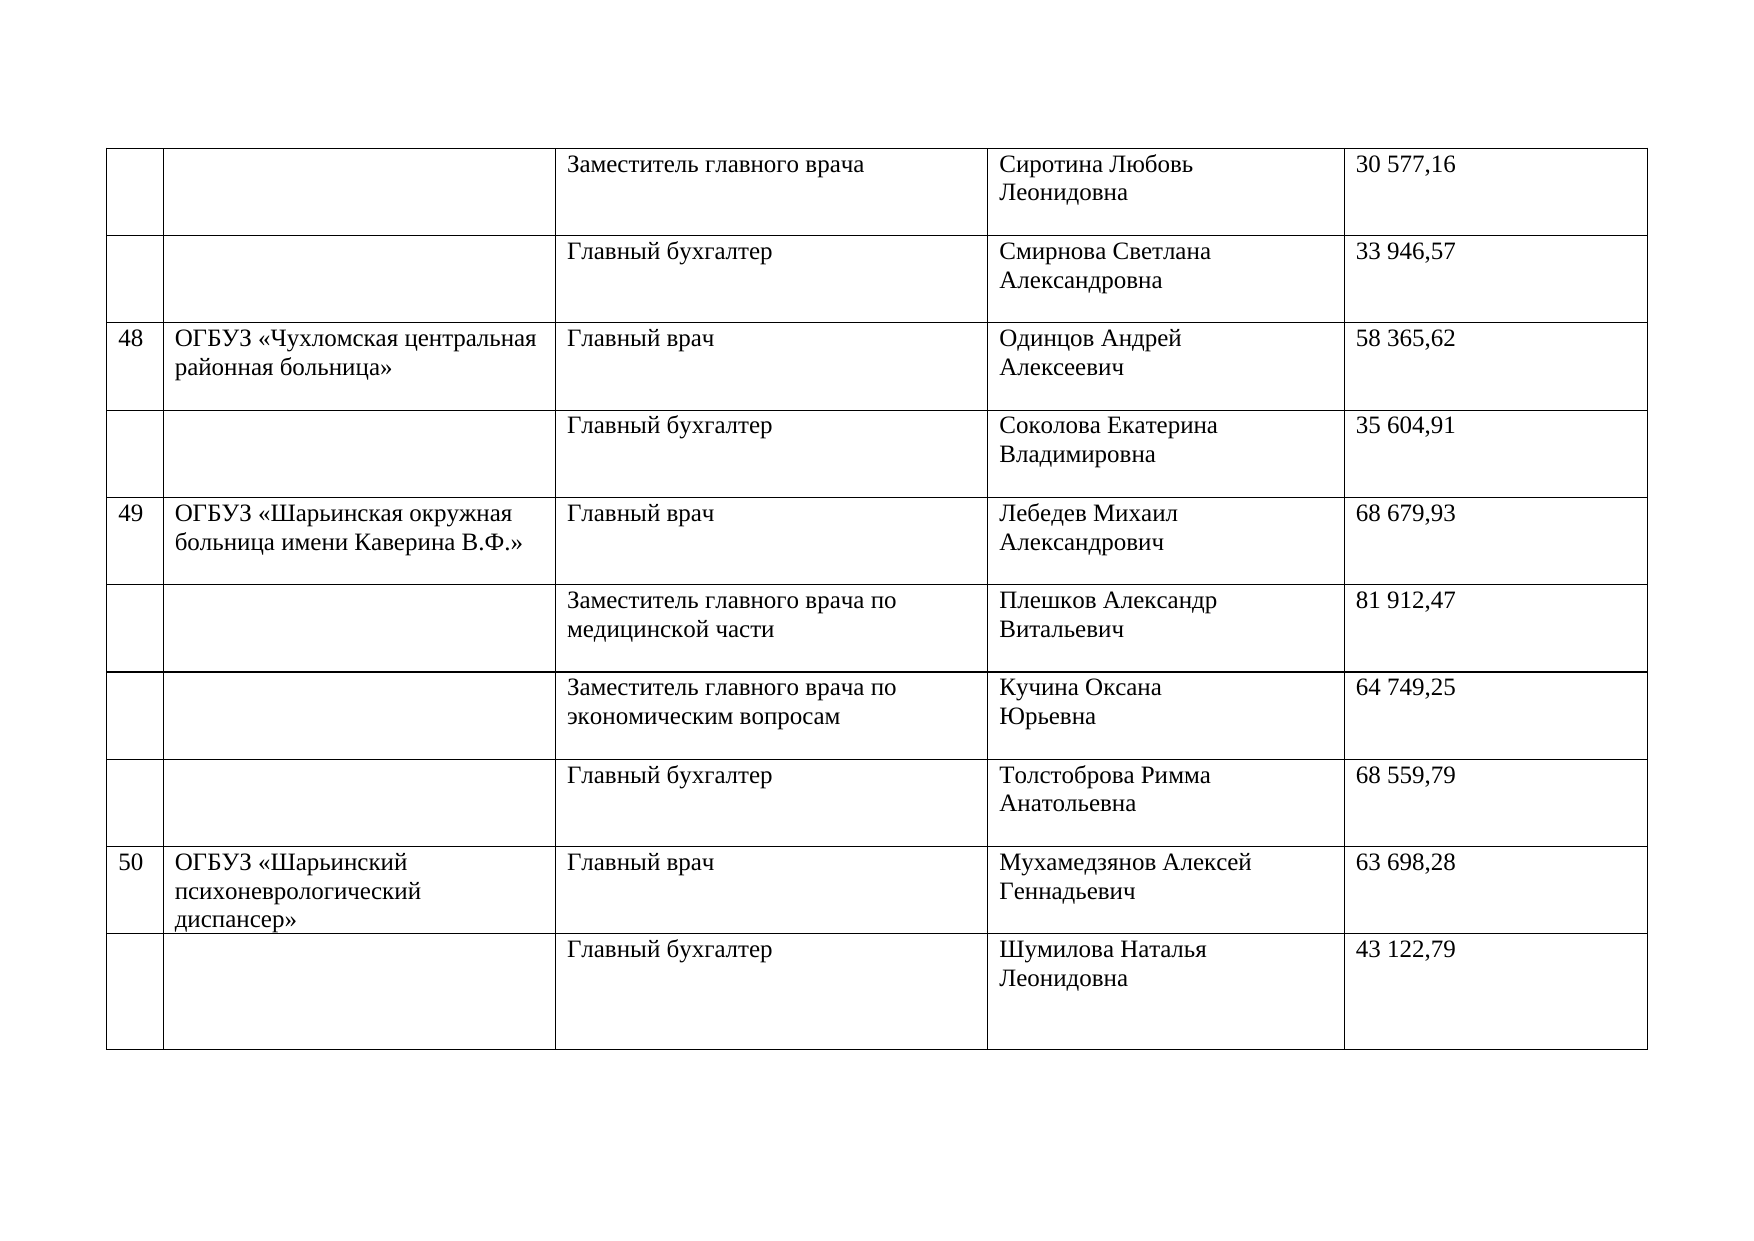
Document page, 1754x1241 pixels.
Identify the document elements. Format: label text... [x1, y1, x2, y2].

table_cell ОГБУЗ «Чухломская центральная районная больница» [164, 323, 555, 409]
table_cell Главный врач [556, 323, 987, 409]
table_cell Шумилова Наталья Леонидовна [988, 934, 1344, 1049]
table_cell Толстоброва Римма Анатольевна [988, 760, 1344, 846]
table_cell [164, 149, 555, 235]
table_cell 48 [107, 323, 163, 409]
table_cell Заместитель главного врача по медицинской части [556, 585, 987, 671]
table_cell [164, 934, 555, 1049]
table_cell Главный бухгалтер [556, 760, 987, 846]
table_cell Лебедев Михаил Александрович [988, 498, 1344, 584]
table_cell [164, 236, 555, 322]
table_cell 81 912,47 [1345, 585, 1647, 671]
table_cell [164, 673, 555, 759]
table_cell Мухамедзянов Алексей Геннадьевич [988, 847, 1344, 933]
table_cell Плешков Александр Витальевич [988, 585, 1344, 671]
table_cell Кучина Оксана Юрьевна [988, 673, 1344, 759]
table_cell Соколова Екатерина Владимировна [988, 411, 1344, 497]
table_cell Главный врач [556, 498, 987, 584]
table_cell 58 365,62 [1345, 323, 1647, 409]
table_cell Главный бухгалтер [556, 934, 987, 1049]
table_cell [107, 760, 163, 846]
table_cell 68 559,79 [1345, 760, 1647, 846]
table_cell ОГБУЗ «Шарьинская окружная больница имени Каверина В.Ф.» [164, 498, 555, 584]
table_cell [107, 411, 163, 497]
table_cell 63 698,28 [1345, 847, 1647, 933]
table_cell [107, 934, 163, 1049]
table_cell Сиротина Любовь Леонидовна [988, 149, 1344, 235]
table_cell [107, 236, 163, 322]
table_cell 43 122,79 [1345, 934, 1647, 1049]
table_cell Главный бухгалтер [556, 236, 987, 322]
table_cell [107, 673, 163, 759]
table_cell [107, 149, 163, 235]
table_cell Главный врач [556, 847, 987, 933]
table_cell 68 679,93 [1345, 498, 1647, 584]
table_cell 30 577,16 [1345, 149, 1647, 235]
table_cell [164, 760, 555, 846]
table_cell [164, 411, 555, 497]
table_cell Главный бухгалтер [556, 411, 987, 497]
table_cell 50 [107, 847, 163, 933]
table_cell [107, 585, 163, 671]
table_cell 33 946,57 [1345, 236, 1647, 322]
table_cell Заместитель главного врача [556, 149, 987, 235]
table_cell Смирнова Светлана Александровна [988, 236, 1344, 322]
table_cell 35 604,91 [1345, 411, 1647, 497]
table_cell Одинцов Андрей Алексеевич [988, 323, 1344, 409]
table_cell 49 [107, 498, 163, 584]
table_cell [164, 585, 555, 671]
table_cell 64 749,25 [1345, 673, 1647, 759]
table_cell ОГБУЗ «Шарьинский психоневрологический диспансер» [164, 847, 555, 933]
table_cell Заместитель главного врача по экономическим вопросам [556, 673, 987, 759]
